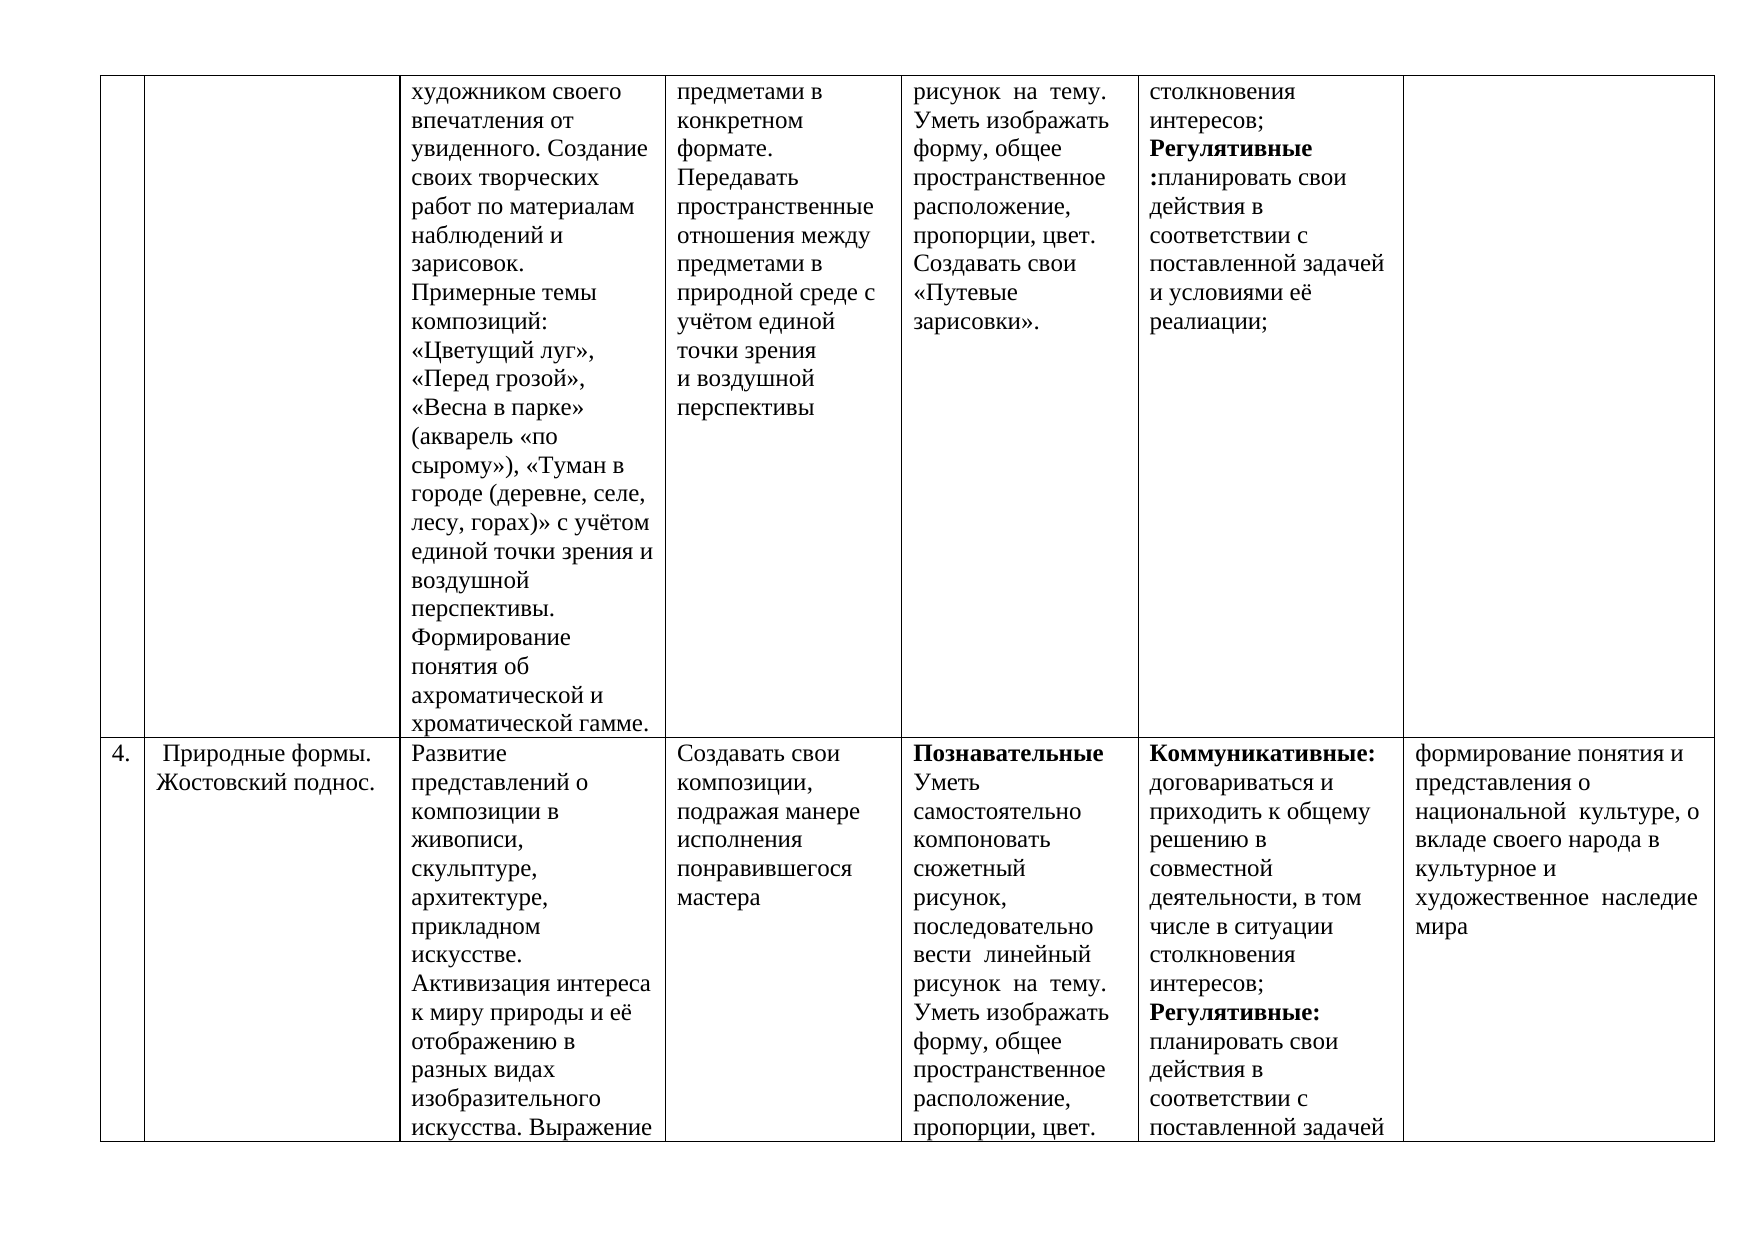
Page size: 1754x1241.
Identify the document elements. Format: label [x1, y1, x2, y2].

table_cell [101, 76, 144, 737]
table_cell [902, 738, 1138, 1141]
table_cell [145, 738, 399, 1141]
table_cell [401, 76, 665, 737]
table_cell [1404, 738, 1714, 1141]
table_cell [1139, 738, 1403, 1141]
table_cell [101, 738, 144, 1141]
table_cell [145, 76, 399, 737]
table_cell [401, 738, 665, 1141]
table_cell [1139, 76, 1403, 737]
table_cell [666, 76, 901, 737]
table_cell [1404, 76, 1714, 737]
table_cell [902, 76, 1138, 737]
table_cell [666, 738, 901, 1141]
